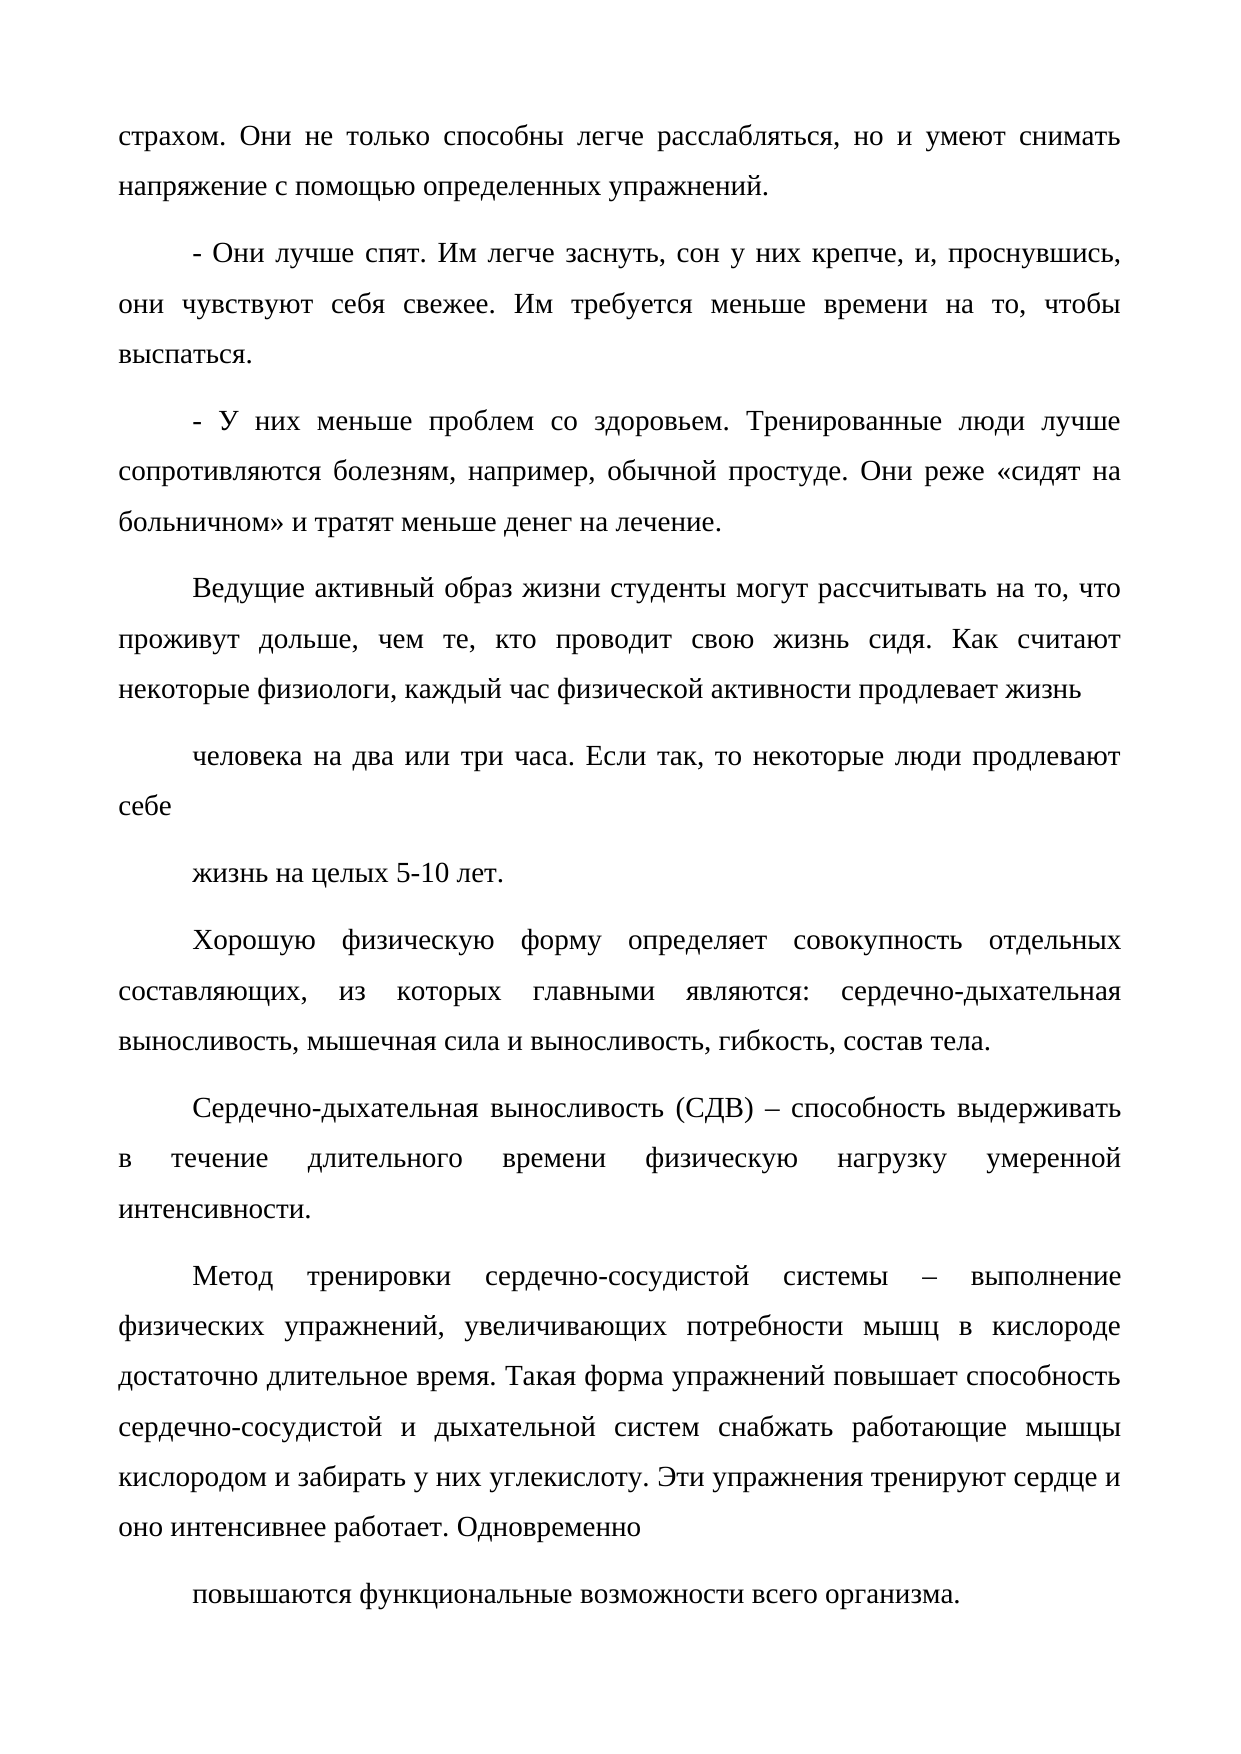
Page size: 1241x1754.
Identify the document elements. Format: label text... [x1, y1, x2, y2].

text Сердечно-дыхательная выносливость (СДВ) – способность выдерживать в течение длительного времени физическую нагрузку умеренной интенсивности. [118, 1090, 1122, 1224]
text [118, 118, 1122, 202]
text повышаются функциональные возможности всего организма. [118, 1576, 1122, 1610]
text - Они лучше спят. Им легче заснуть, сон у них крепче, и, проснувшись, они чувствуют себя свежее. Им требуется меньше времени на то, чтобы выспаться. [118, 235, 1122, 369]
text - У них меньше проблем со здоровьем. Тренированные люди лучше сопротивляются болезням, например, обычной простуде. Они реже «сидят на больничном» и тратят меньше денег на лечение. [118, 403, 1122, 537]
text человека на два или три часа. Если так, то некоторые люди продлевают себе [118, 738, 1122, 822]
text Метод тренировки сердечно-сосудистой системы – выполнение физических упражнений, увеличивающих потребности мышц в кислороде достаточно длительное время. Такая форма упражнений повышает способность сердечно-сосудистой и дыхательной систем снабжать работающие мышцы кислородом и забирать у них углекислоту. Эти упражнения тренируют сердце и оно интенсивнее работает. Одновременно [118, 1258, 1122, 1543]
text Хорошую физическую форму определяет совокупность отдельных составляющих, из которых главными являются: сердечно-дыхательная выносливость, мышечная сила и выносливость, гибкость, состав тела. [118, 922, 1122, 1057]
text Ведущие активный образ жизни студенты могут рассчитывать на то, что проживут дольше, чем те, кто проводит свою жизнь сидя. Как считают некоторые физиологи, каждый час физической активности продлевает жизнь [118, 571, 1122, 705]
text жизнь на целых 5-10 лет. [118, 856, 1122, 889]
